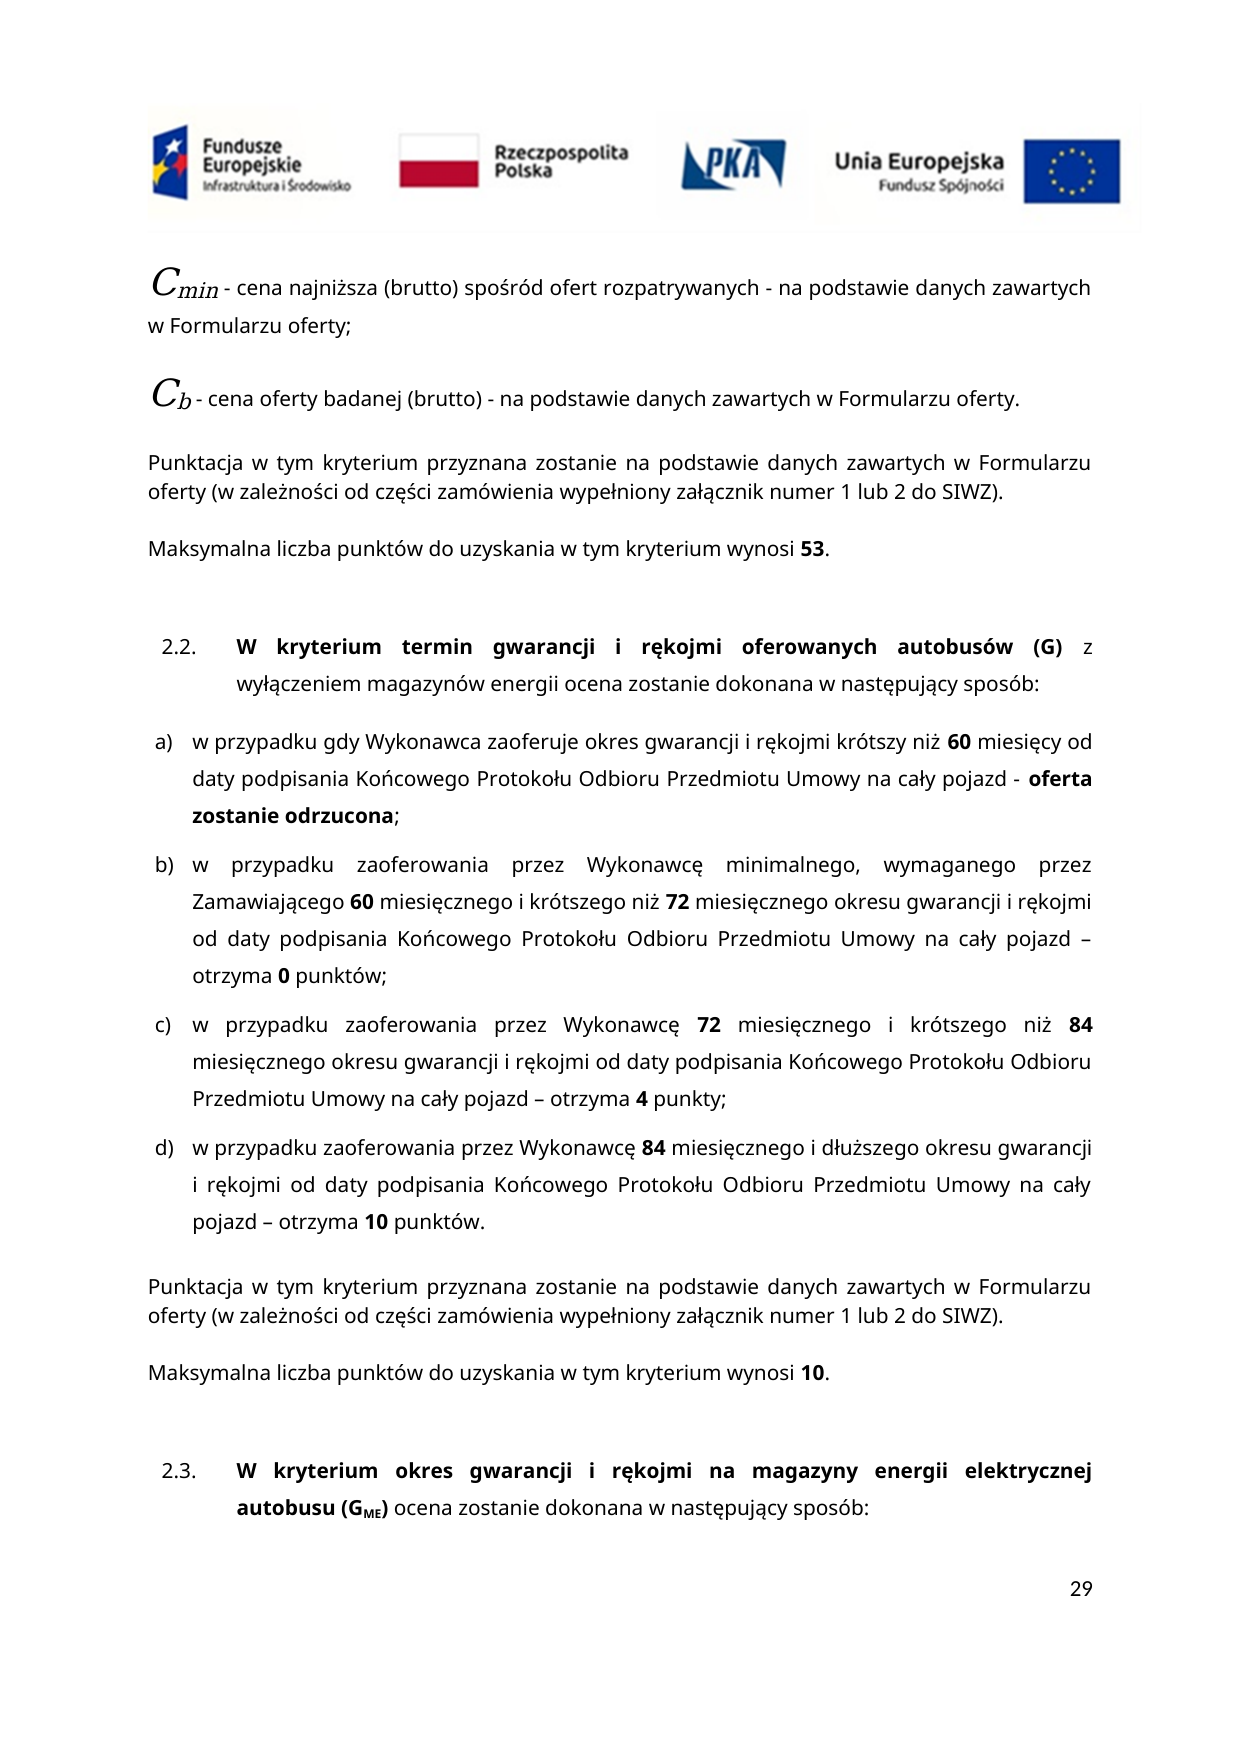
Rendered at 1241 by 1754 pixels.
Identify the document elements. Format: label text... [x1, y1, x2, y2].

text Punktacja w tym kryterium przyznana zostanie na podstawie danych zawartych w Formularzu oferty (w zależności od części zamówienia wypełniony załącznik numer 1 lub 2 do SIWZ). [148, 448, 1093, 505]
text Cmin - cena najniższa (brutto) spośród ofert rozpatrywanych - na podstawie danych zawartych w Formularzu oferty; [148, 258, 1093, 340]
list W kryterium termin gwarancji i rękojmi oferowanych autobusów (G) z wyłączeniem magazynów energii ocena zostanie dokonana w następujący sposób: [161, 632, 1093, 698]
text Maksymalna liczba punktów do uzyskania w tym kryterium wynosi 10. [148, 1358, 1093, 1386]
list w przypadku gdy Wykonawca zaoferuje okres gwarancji i rękojmi krótszy niż 60 miesięcy od daty podpisania Końcowego Protokołu Odbioru Przedmiotu Umowy na cały pojazd - oferta zostanie odrzucona; [154, 727, 1093, 829]
picture [147, 103, 1143, 234]
text Maksymalna liczba punktów do uzyskania w tym kryterium wynosi 53. [148, 534, 1093, 562]
list w przypadku zaoferowania przez Wykonawcę 72 miesięcznego i krótszego niż 84 miesięcznego okresu gwarancji i rękojmi od daty podpisania Końcowego Protokołu Odbioru Przedmiotu Umowy na cały pojazd – otrzyma 4 punkty; [154, 1010, 1093, 1112]
text Cb - cena oferty badanej (brutto) - na podstawie danych zawartych w Formularzu oferty. [148, 369, 1093, 414]
list W kryterium okres gwarancji i rękojmi na magazyny energii elektrycznej autobusu (GME) ocena zostanie dokonana w następujący sposób: [161, 1456, 1093, 1522]
list w przypadku zaoferowania przez Wykonawcę minimalnego, wymaganego przez Zamawiającego 60 miesięcznego i krótszego niż 72 miesięcznego okresu gwarancji i rękojmi od daty podpisania Końcowego Protokołu Odbioru Przedmiotu Umowy na cały pojazd – otrzyma 0 punktów; [154, 850, 1093, 989]
list w przypadku zaoferowania przez Wykonawcę 84 miesięcznego i dłuższego okresu gwarancji i rękojmi od daty podpisania Końcowego Protokołu Odbioru Przedmiotu Umowy na cały pojazd – otrzyma 10 punktów. [154, 1133, 1093, 1236]
text Punktacja w tym kryterium przyznana zostanie na podstawie danych zawartych w Formularzu oferty (w zależności od części zamówienia wypełniony załącznik numer 1 lub 2 do SIWZ). [148, 1272, 1093, 1329]
